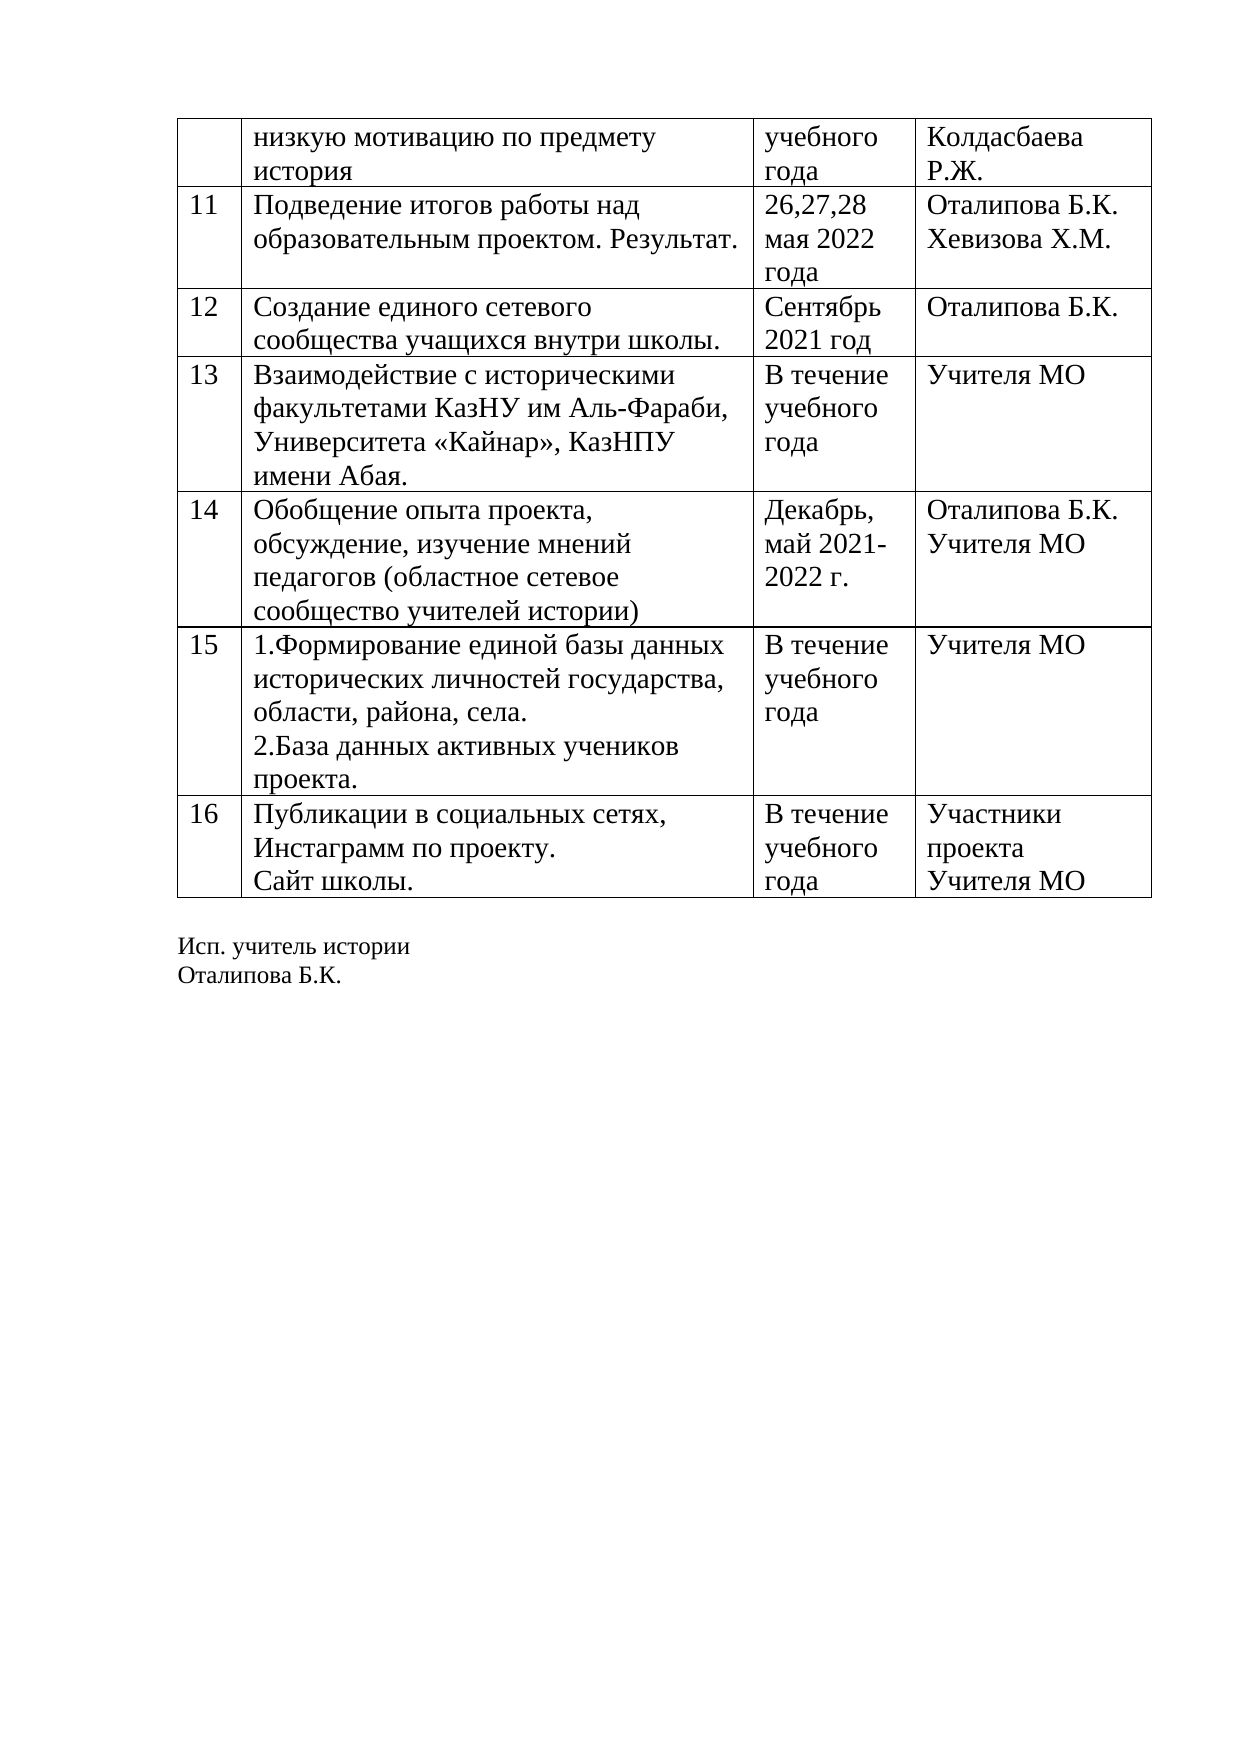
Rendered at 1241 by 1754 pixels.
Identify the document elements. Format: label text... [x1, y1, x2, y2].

table_cell В течение учебного года [754, 628, 915, 795]
table_cell Оталипова Б.К. Учителя МО [916, 492, 1151, 626]
table_cell В течение учебного года [754, 796, 915, 897]
table_cell 1.Формирование единой базы данных исторических личностей государства, области, района, села. 2.База данных активных учеников проекта. [242, 628, 753, 795]
table_cell 13 [178, 357, 241, 491]
table_cell 12 [178, 289, 241, 356]
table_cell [242, 119, 753, 186]
table_cell 14 [178, 492, 241, 626]
table_cell 26,27,28 мая 2022 года [754, 187, 915, 288]
table_cell Оталипова Б.К. [916, 289, 1151, 356]
table_cell 16 [178, 796, 241, 897]
table_cell Декабрь, май 2021-2022 г. [754, 492, 915, 626]
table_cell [916, 119, 1151, 186]
table_cell Учителя МО [916, 357, 1151, 491]
table_cell 11 [178, 187, 241, 288]
text Исп. учитель истории [177, 931, 1152, 960]
table_cell Подведение итогов работы над образовательным проектом. Результат. [242, 187, 753, 288]
table_cell В течение учебного года [754, 357, 915, 491]
table_cell Создание единого сетевого сообщества учащихся внутри школы. [242, 289, 753, 356]
table_cell Сентябрь 2021 год [754, 289, 915, 356]
table_cell 15 [178, 628, 241, 795]
table_cell 10 [178, 119, 241, 186]
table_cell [754, 119, 915, 186]
table_cell Взаимодействие с историческими факультетами КазНУ им Аль-Фараби, Университета «Кайнар», КазНПУ имени Абая. [242, 357, 753, 491]
table_cell Публикации в социальных сетях, Инстаграмм по проекту. Сайт школы. [242, 796, 753, 897]
table_cell Учителя МО [916, 628, 1151, 795]
table_cell Оталипова Б.К. Хевизова Х.М. [916, 187, 1151, 288]
table_cell Обобщение опыта проекта, обсуждение, изучение мнений педагогов (областное сетевое сообщество учителей истории) [242, 492, 753, 626]
table_cell Участники проекта Учителя МО [916, 796, 1151, 897]
text Оталипова Б.К. [177, 960, 1152, 989]
